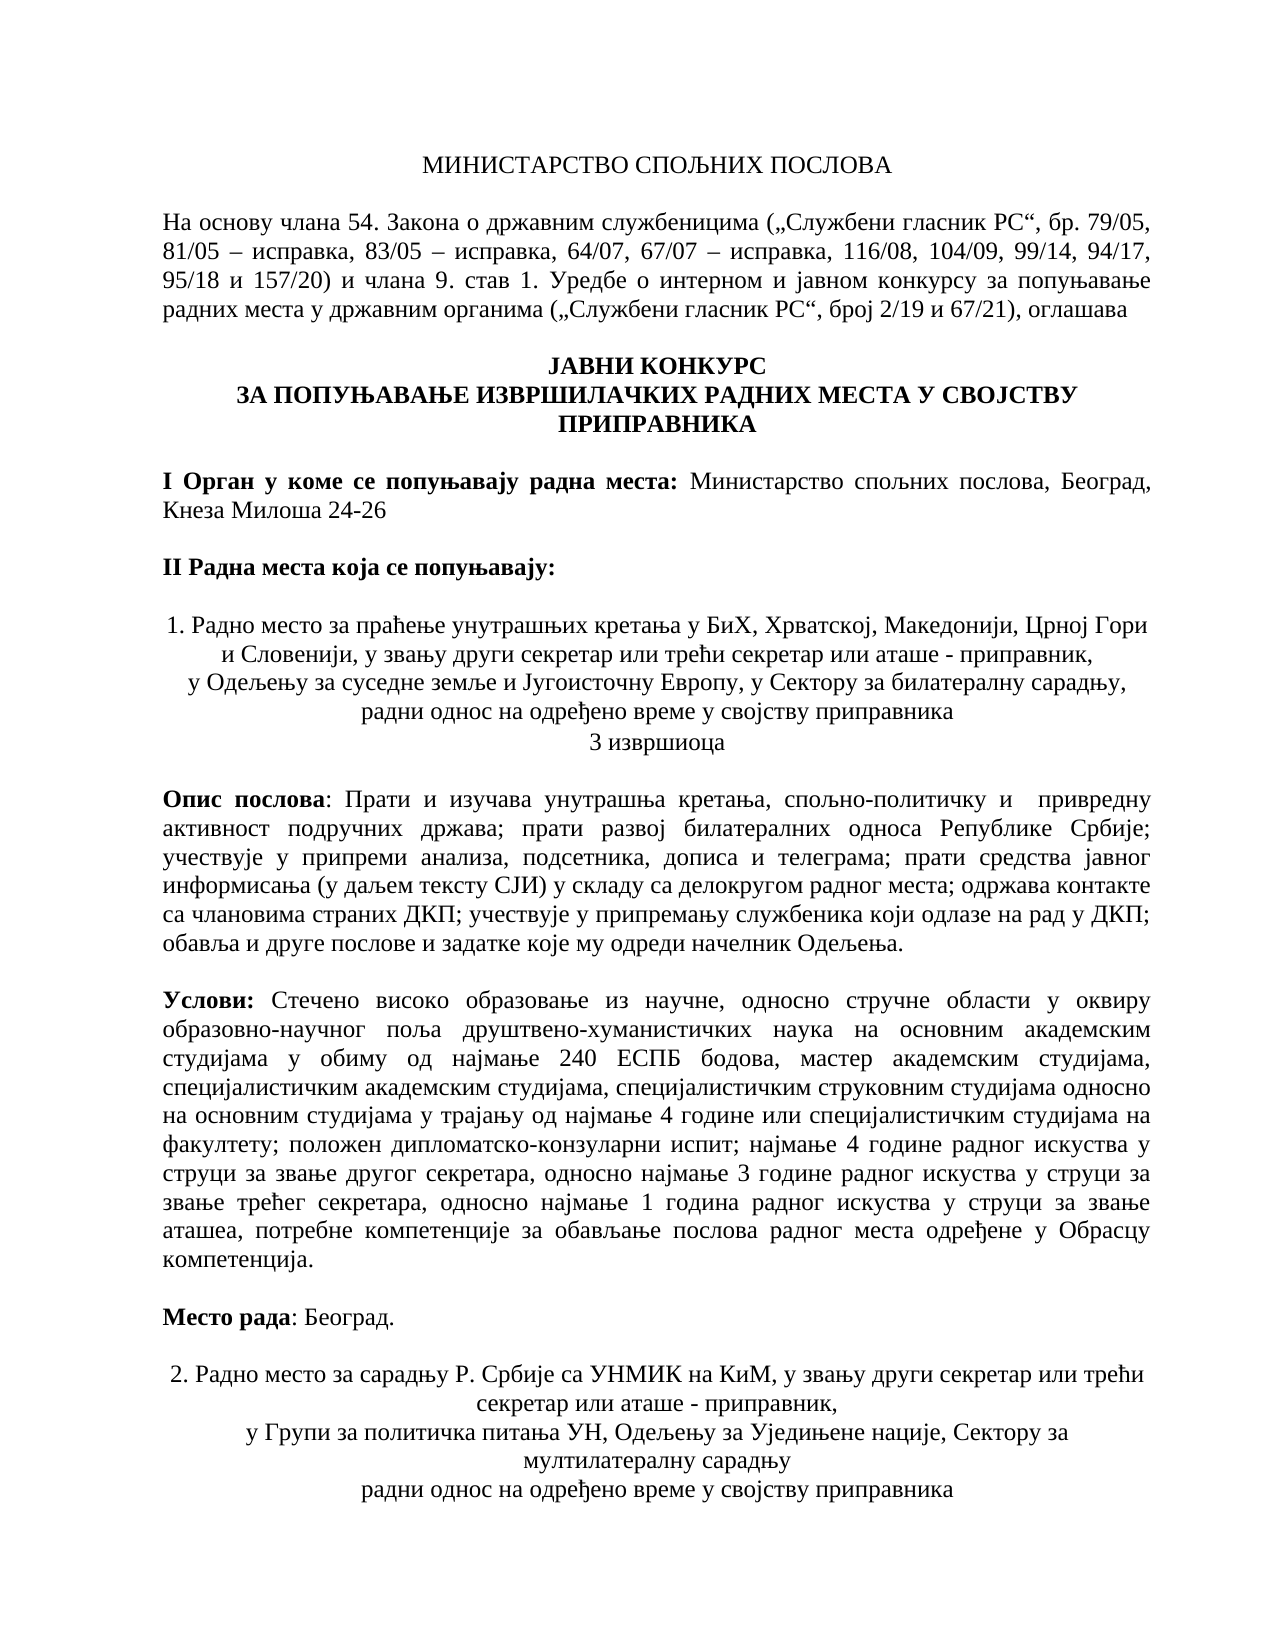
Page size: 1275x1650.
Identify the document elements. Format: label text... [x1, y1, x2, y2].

text у Групи за политичка питања УН, Одељењу за Уједињене нације, Сектору за мултилатералну сарадњу [162, 1417, 1152, 1474]
text МИНИСТАРСТВО СПОЉНИХ ПОСЛОВА [162, 150, 1152, 179]
text ЗА ПОПУЊАВАЊЕ ИЗВРШИЛАЧКИХ РАДНИХ МЕСТА У СВОЈСТВУ ПРИПРАВНИКА [162, 380, 1152, 437]
text 2. Радно место за сарадњу Р. Србије са УНМИК на КиМ, у звању други секретар или трећи секретар или аташе - приправник, [162, 1359, 1152, 1417]
text Место рада: Београд. [162, 1302, 1152, 1330]
text 1. Радно место за праћење унутрашњих кретања у БиХ, Хрватској, Македонији, Црној Гори и Словенији, у звању други секретар или трећи секретар или аташе - приправник, [162, 610, 1152, 667]
text На основу члана 54. Закона о државним службеницима („Службени гласник РС“, бр. 79/05, 81/05 – исправка, 83/05 – исправка, 64/07, 67/07 – исправка, 116/08, 104/09, 99/14, 94/17, 95/18 и 157/20) и члана 9. став 1. Уредбе о интерном и јавном конкурсу за попуњавање радних места у државним органима („Службени гласник РС“, број 2/19 и 67/21), оглашава [162, 207, 1152, 322]
text у Одељењу за суседне земље и Југоисточну Европу, у Сектору за билатералну сарадњу, [162, 667, 1152, 696]
text II Радна места која се попуњавају: [162, 552, 1152, 581]
text радни однос на одређено време у својству приправника [162, 1474, 1152, 1503]
text I Орган у коме се попуњавају радна места: Министарство спољних послова, Београд, Кнеза Милоша 24-26 [162, 466, 1152, 524]
text радни однос на одређено време у својству приправника [162, 696, 1152, 725]
text 3 извршиоца [162, 727, 1152, 755]
text ЈАВНИ КОНКУРС [162, 351, 1152, 380]
text Опис послова: Прати и изучава унутрашња кретања, спољно-политичку и привредну активност подручних држава; прати развој билатералних односа Републике Србије; учествује у припреми анализа, подсетника, дописа и телеграма; прати средства јавног информисања (у даљем тексту СЈИ) у складу са делокругом радног места; одржава контакте са члановима страних ДКП; учествује у припремању службеника који одлазе на рад у ДКП; обавља и друге послове и задатке које му одреди начелник Одељења. [162, 784, 1152, 957]
